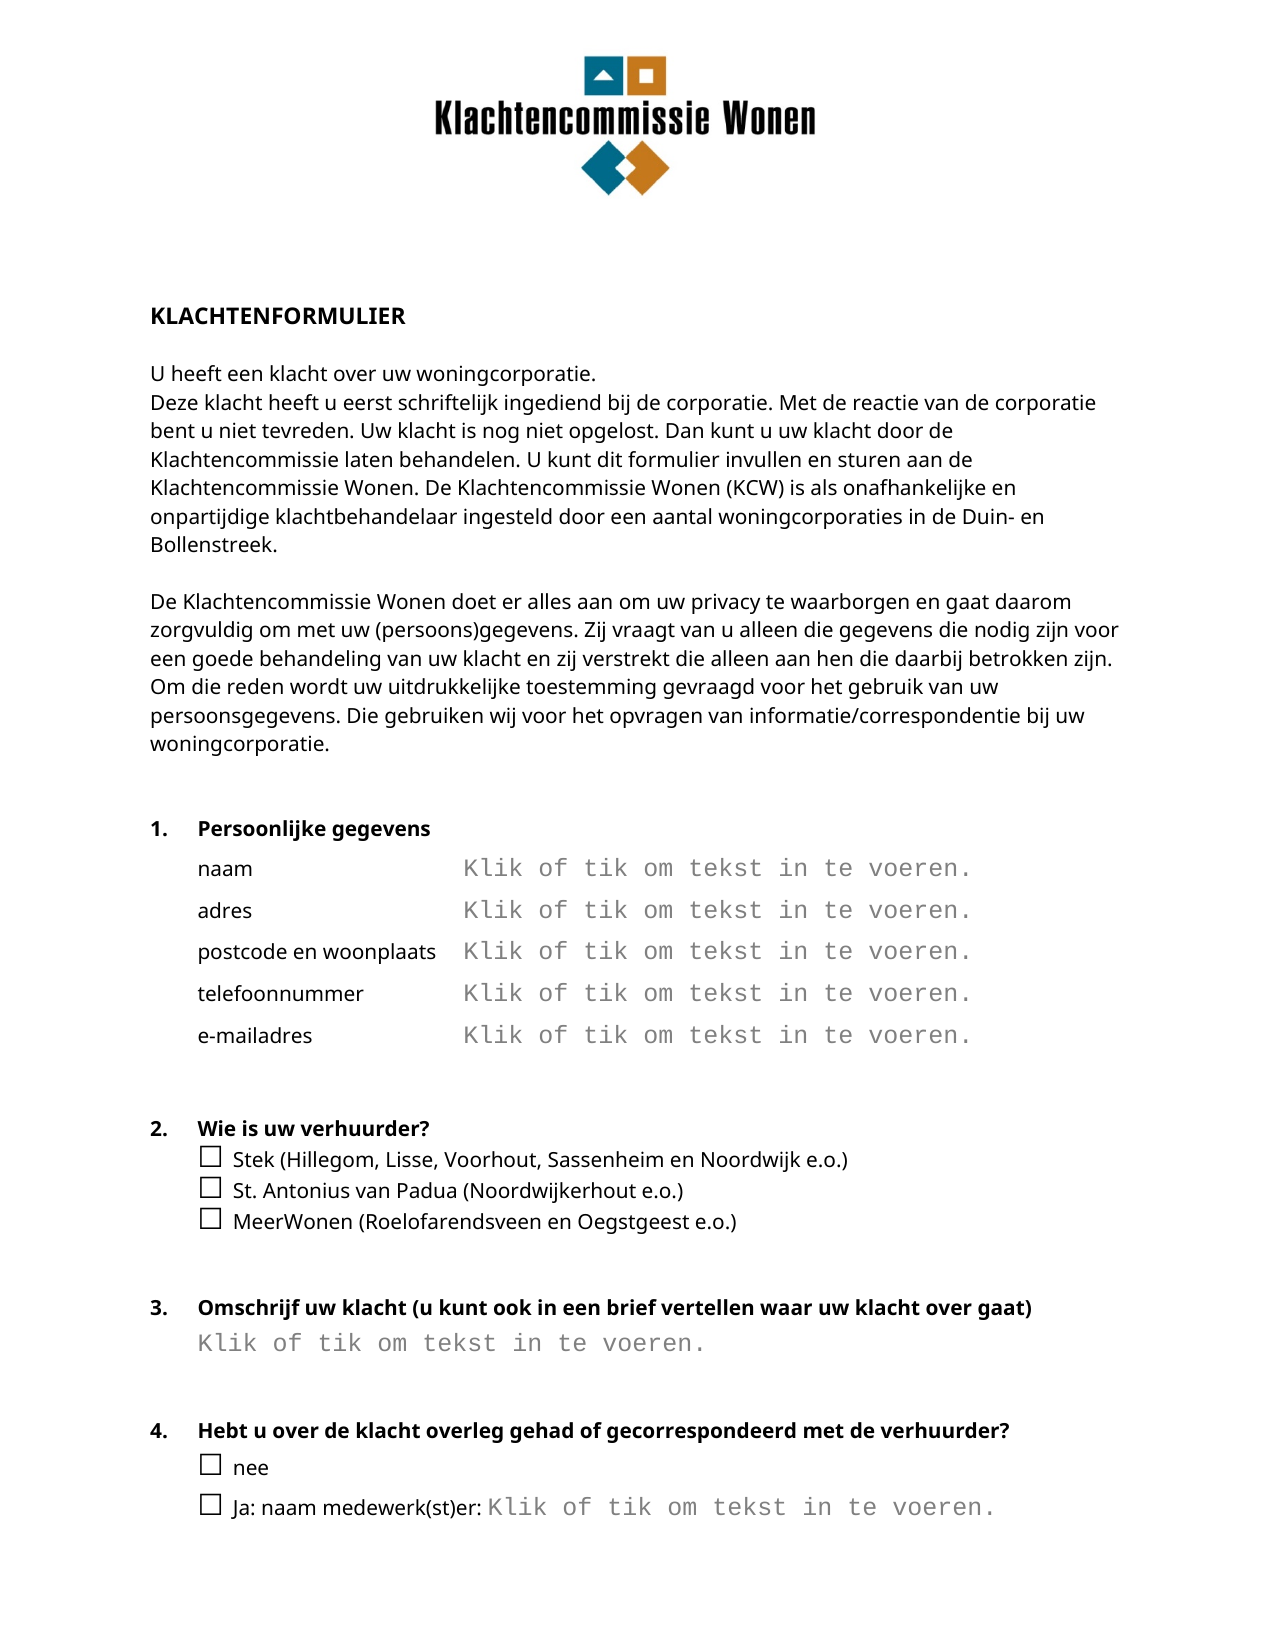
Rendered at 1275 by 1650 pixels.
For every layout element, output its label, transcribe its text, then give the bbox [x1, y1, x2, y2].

text MeerWonen (Roelofarendsveen en Oegstgeest e.o.) [150, 1205, 1125, 1236]
text 3. Omschrijf uw klacht (u kunt ook in een brief vertellen waar uw klacht over gaat) [150, 1293, 1125, 1321]
text e-mailadres [150, 1010, 1125, 1051]
text naam [150, 843, 1125, 885]
text telefoonnummer [150, 968, 1125, 1010]
text Ja: naam medewerk(st)er: [150, 1484, 1125, 1523]
text 4. Hebt u over de klacht overleg gehad of gecorrespondeerd met de verhuurder? [150, 1416, 1125, 1444]
text De Klachtencommissie Wonen doet er alles aan om uw privacy te waarborgen en gaat daarom zorgvuldig om met uw (persoons)gegevens. Zij vraagt van u alleen die gegevens die nodig zijn voor een goede behandeling van uw klacht en zij verstrekt die alleen aan hen die daarbij betrokken zijn. Om die reden wordt uw uitdrukkelijke toestemming gevraagd voor het gebruik van uw persoonsgegevens. Die gebruiken wij voor het opvragen van informatie/correspondentie bij uw woningcorporatie. [150, 587, 1125, 758]
text Deze klacht heeft u eerst schriftelijk ingediend bij de corporatie. Met de reactie van de corporatie bent u niet tevreden. Uw klacht is nog niet opgelost. Dan kunt u uw klacht door de Klachtencommissie laten behandelen. U kunt dit formulier invullen en sturen aan de Klachtencommissie Wonen. De Klachtencommissie Wonen (KCW) is als onafhankelijke en onpartijdige klachtbehandelaar ingesteld door een aantal woningcorporaties in de Duin- en Bollenstreek. [150, 388, 1125, 559]
text nee [150, 1444, 1125, 1484]
text U heeft een klacht over uw woningcorporatie. [150, 359, 1125, 388]
text postcode en woonplaats [150, 926, 1125, 968]
picture [378, 1, 869, 230]
text Stek (Hillegom, Lisse, Voorhout, Sassenheim en Noordwijk e.o.) [150, 1142, 1125, 1173]
text St. Antonius van Padua (Noordwijkerhout e.o.) [150, 1173, 1125, 1205]
text 1. Persoonlijke gegevens [150, 814, 1125, 843]
text 2. Wie is uw verhuurder? [150, 1111, 1125, 1142]
text adres [150, 885, 1125, 926]
text KLACHTENFORMULIER [150, 300, 1125, 331]
